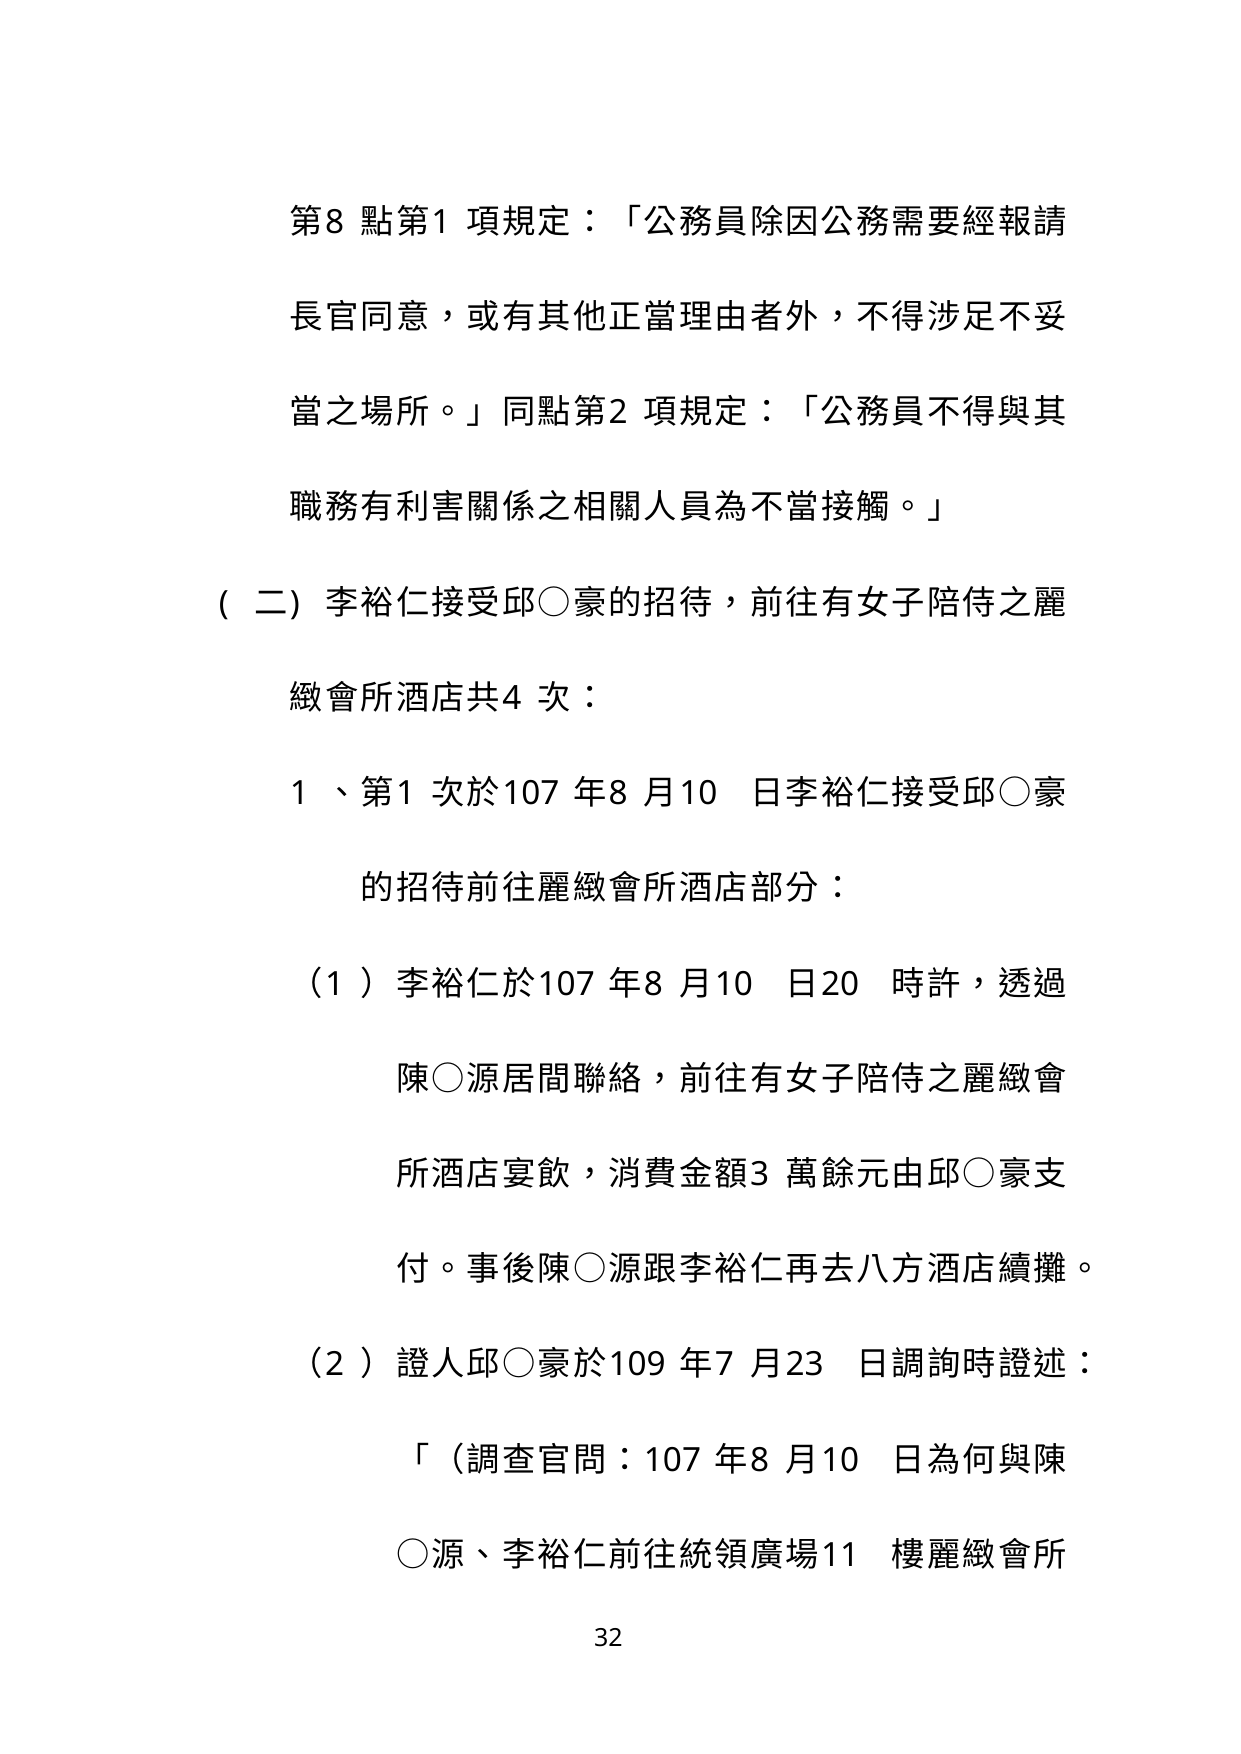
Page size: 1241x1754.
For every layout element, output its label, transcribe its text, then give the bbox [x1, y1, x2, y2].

subtitle 第1次於107年8月10日李裕仁接受邱○豪的招待前往麗緻會所酒店部分： [272, 742, 1069, 933]
subtitle 李裕仁於107年8月10日20時許，透過陳○源居間聯絡，前往有女子陪侍之麗緻會所酒店宴飲，消費金額3萬餘元由邱○豪支付。事後陳○源跟李裕仁再去八方酒店續攤。 [281, 933, 1069, 1314]
subtitle 李裕仁接受邱○豪的招待，前往有女子陪侍之麗緻會所酒店共4次： [219, 552, 1069, 742]
